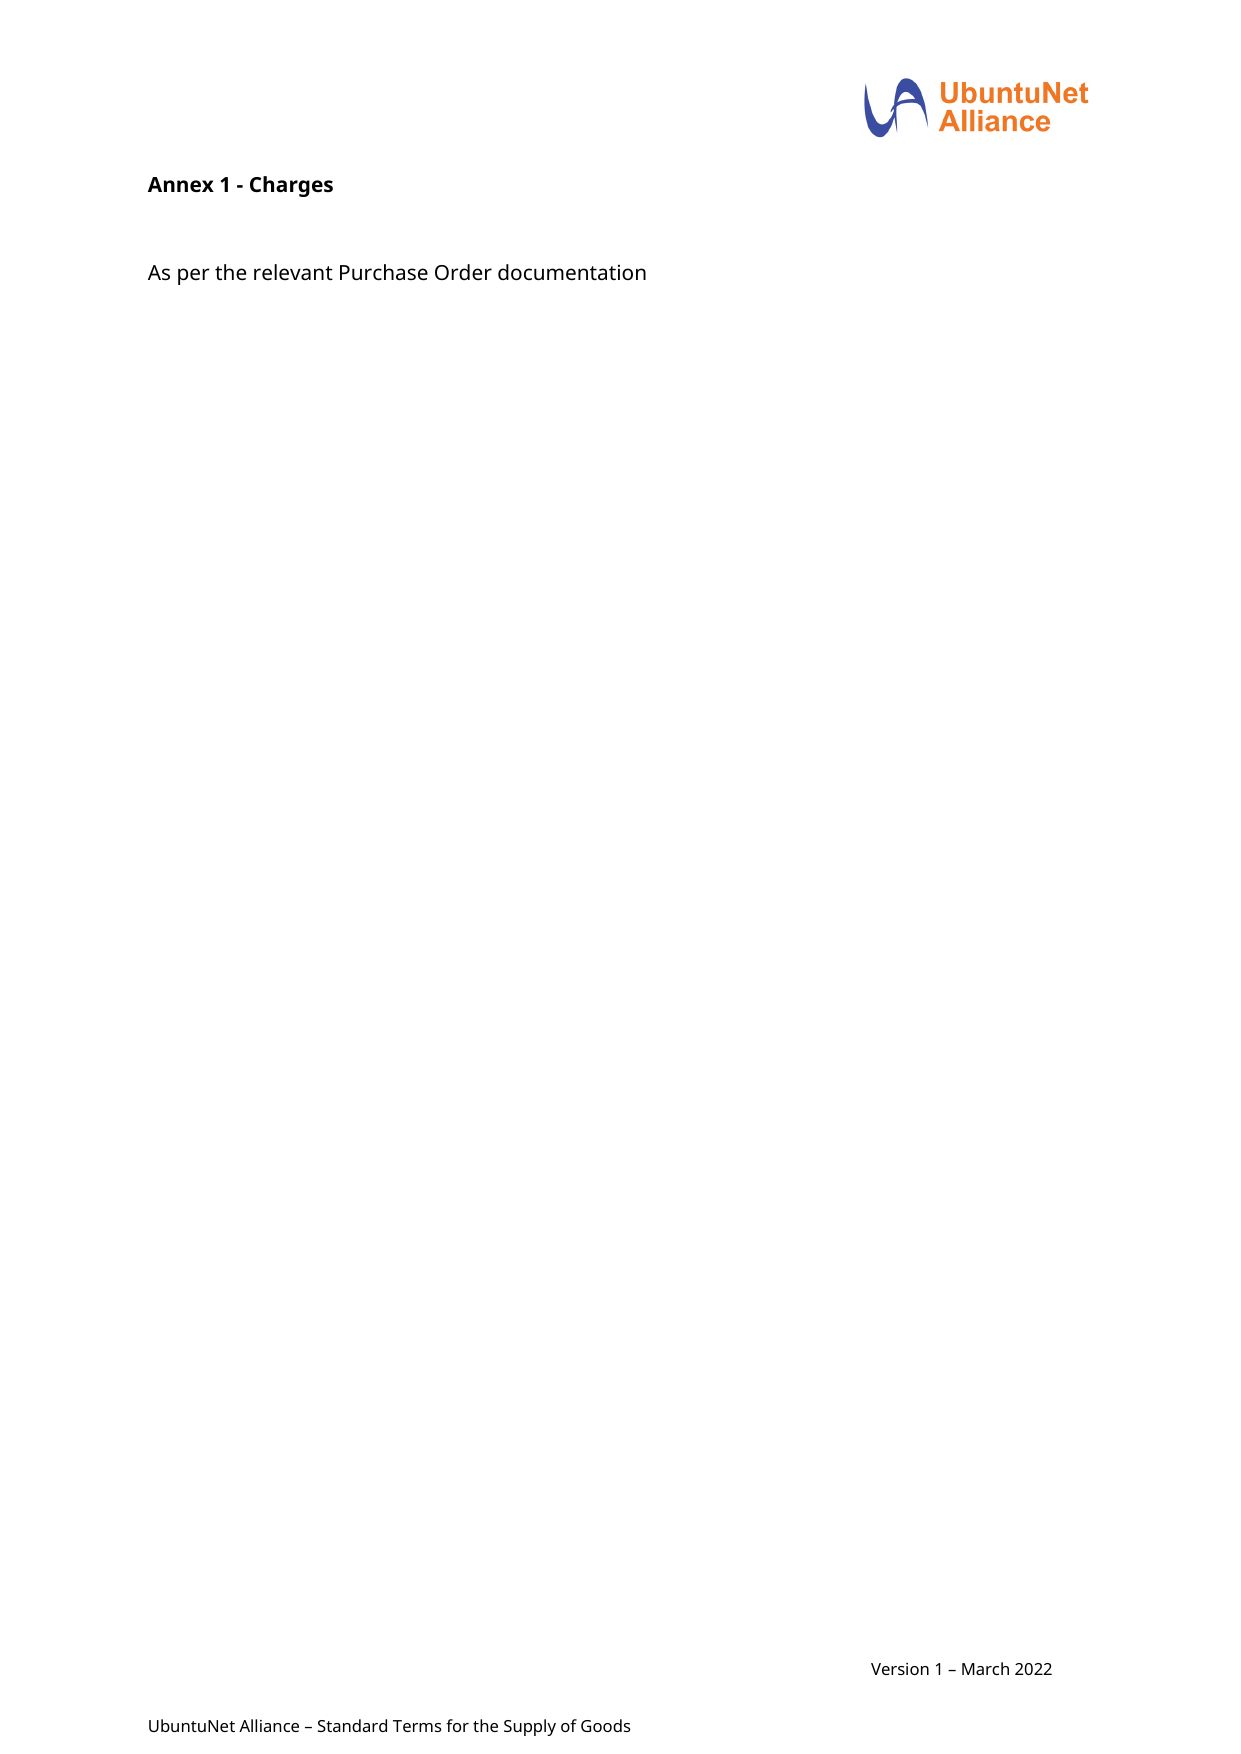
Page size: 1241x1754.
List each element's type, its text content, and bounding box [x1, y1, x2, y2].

picture [859, 73, 1093, 142]
text As per the relevant Purchase Order documentation [148, 258, 1093, 286]
text Annex 1 - Charges [148, 171, 1093, 199]
